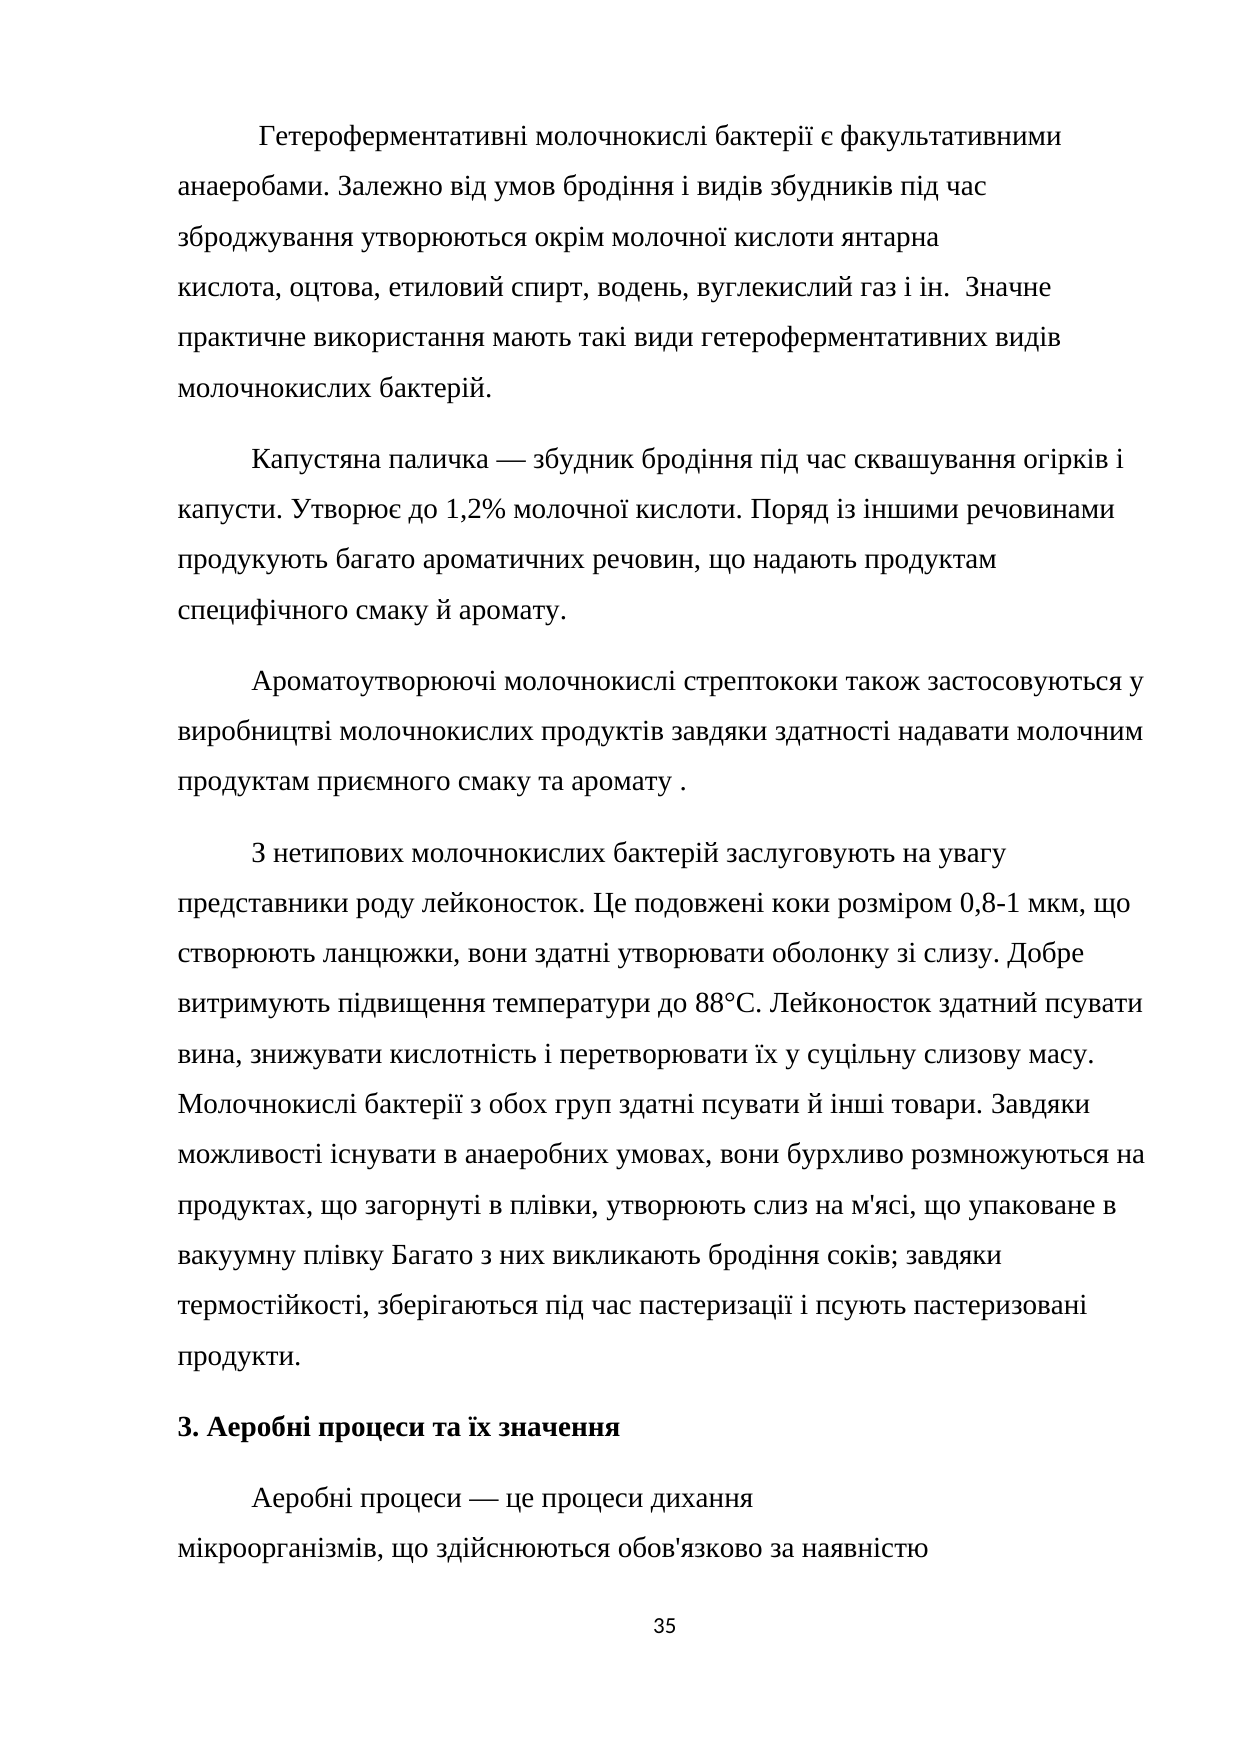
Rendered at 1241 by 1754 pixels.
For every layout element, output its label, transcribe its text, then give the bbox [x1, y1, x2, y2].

text Ароматоутворюючі молочнокислі стрептококи також застосовуються у виробництві молочнокислих продуктів завдяки здатності надавати молочним продуктам приємного смаку та аромату . [177, 663, 1152, 797]
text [177, 1480, 1152, 1564]
text Капустяна паличка — збудник бродіння під час сквашування огірків і капусти. Утворює до 1,2% молочної кислоти. Поряд із іншими речовинами продукують багато ароматичних речовин, що надають продуктам специфічного смаку й аромату. [177, 441, 1152, 625]
text 3. Аеробні процеси та їх значення [177, 1409, 1152, 1442]
text Гетероферментативні молочнокислі бактерії є факультативними анаеробами. Залежно від умов бродіння і видів збудників під час зброджування утворюються окрім молочної кислоти янтарна кислота, оцтова, етиловий спирт, водень, вуглекислий газ і ін. Значне практичне використання мають такі види гетероферментативних видів молочнокислих бактерій. [177, 118, 1152, 403]
text З нетипових молочнокислих бактерій заслуговують на увагу представники роду лейконосток. Це подовжені коки розміром 0,8-1 мкм, що створюють ланцюжки, вони здатні утворювати оболонку зі слизу. Добре витримують підвищення температури до 88°С. Лейконосток здатний псувати вина, знижувати кислотність і перетворювати їх у суцільну слизову масу. Молочнокислі бактерії з обох груп здатні псувати й інші товари. Завдяки можливості існувати в анаеробних умовах, вони бурхливо розмножуються на продуктах, що загорнуті в плівки, утворюють слиз на м'ясі, що упаковане в вакуумну плівку Багато з них викликають бродіння соків; завдяки термостійкості, зберігаються під час пастеризації і псують пастеризовані продукти. [177, 835, 1152, 1371]
